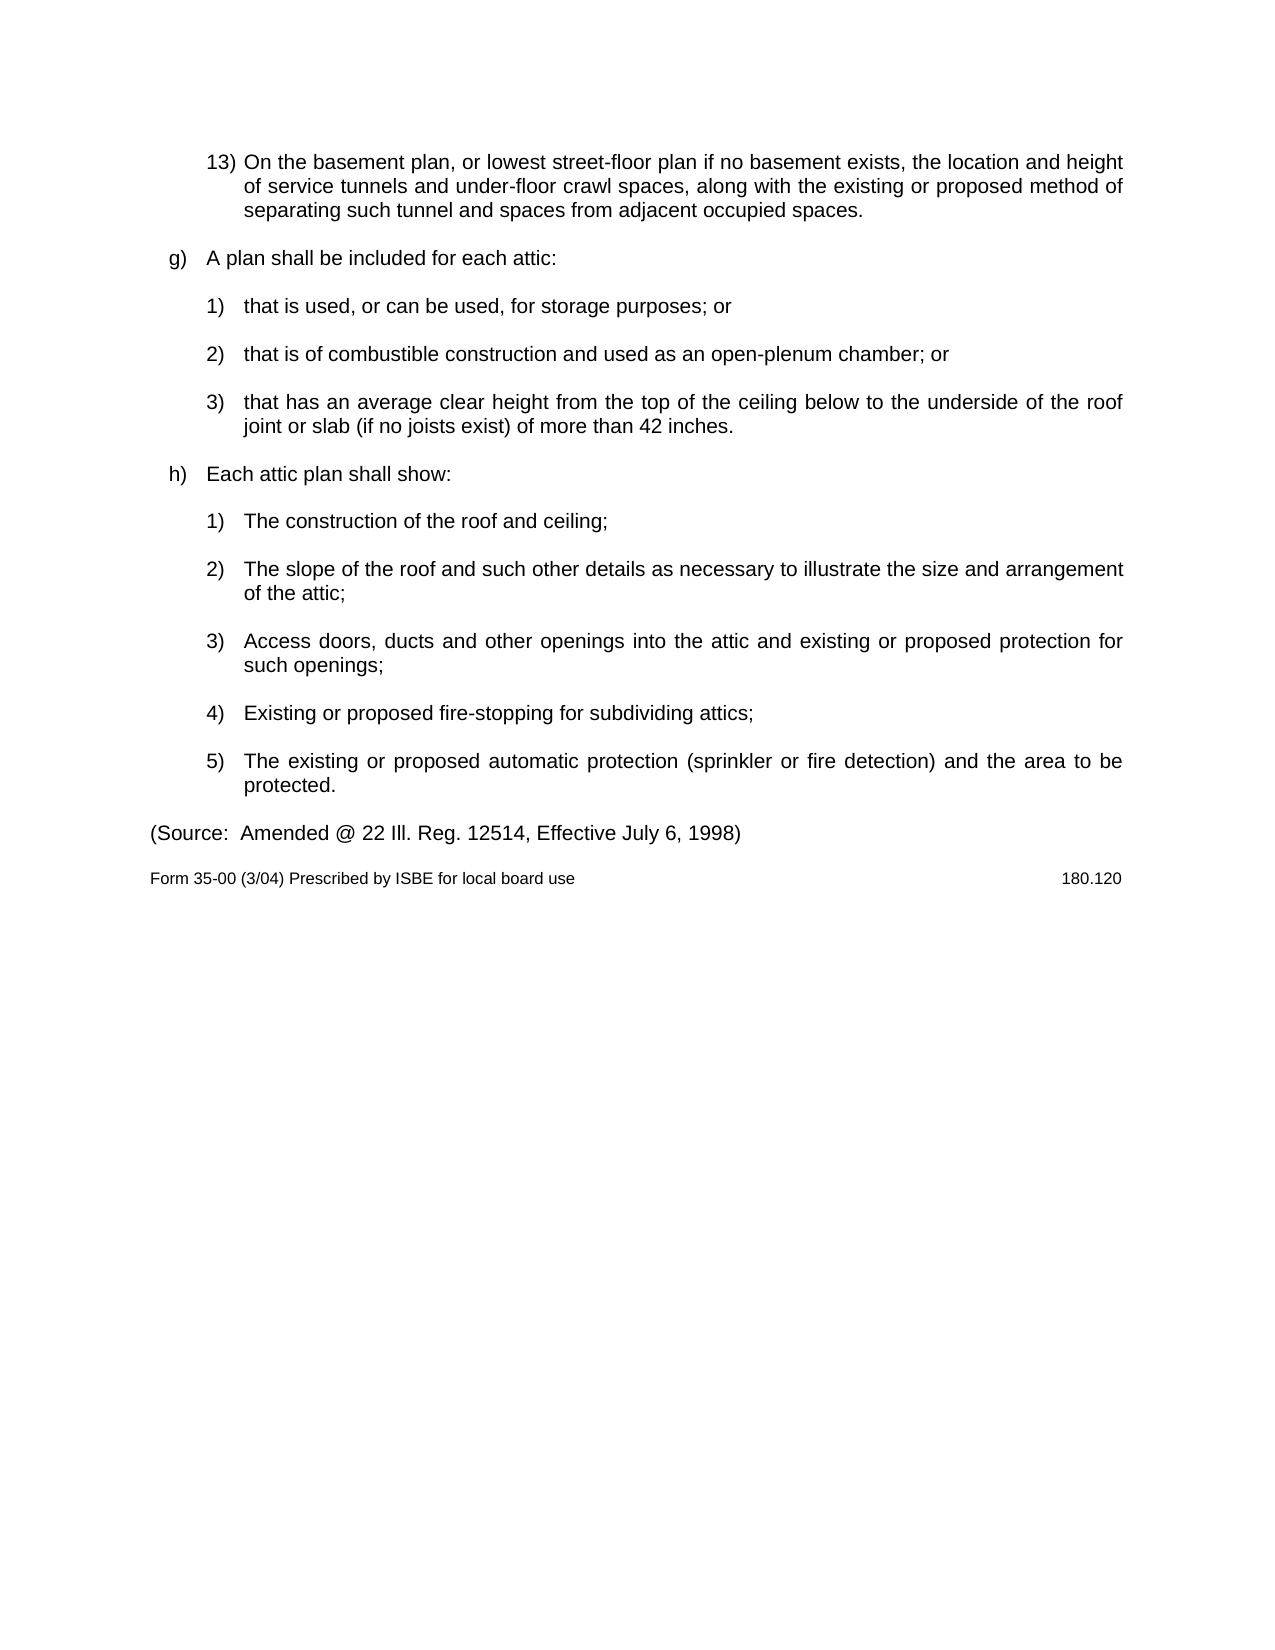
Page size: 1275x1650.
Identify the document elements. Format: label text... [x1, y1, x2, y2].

text 3) that has an average clear height from the top of the ceiling below to the underside of the roof joint or slab (if no joists exist) of more than 42 inches. [150, 389, 1125, 437]
text 2) that is of combustible construction and used as an open-plenum chamber; or [150, 342, 1125, 366]
text 1) The construction of the roof and ceiling; [150, 509, 1125, 533]
text h) Each attic plan shall show: [169, 461, 1125, 485]
text Form 35-00 (3/04) Prescribed by ISBE for local board use 180.120 [150, 869, 1125, 888]
text 13) On the basement plan, or lowest street-floor plan if no basement exists, the location and height of service tunnels and under-floor crawl spaces, along with the existing or proposed method of separating such tunnel and spaces from adjacent occupied spaces. [150, 150, 1125, 222]
text g) A plan shall be included for each attic: [169, 246, 1125, 270]
text 4) Existing or proposed fire-stopping for subdividing attics; [150, 701, 1125, 725]
text 5) The existing or proposed automatic protection (sprinkler or fire detection) and the area to be protected. [150, 749, 1125, 797]
text 2) The slope of the roof and such other details as necessary to illustrate the size and arrangement of the attic; [150, 557, 1125, 605]
text 3) Access doors, ducts and other openings into the attic and existing or proposed protection for such openings; [150, 629, 1125, 677]
text (Source: Amended @ 22 Reg. 12514, Effective July 6, 1998) [150, 821, 1125, 845]
text 1) that is used, or can be used, for storage purposes; or [150, 294, 1125, 318]
